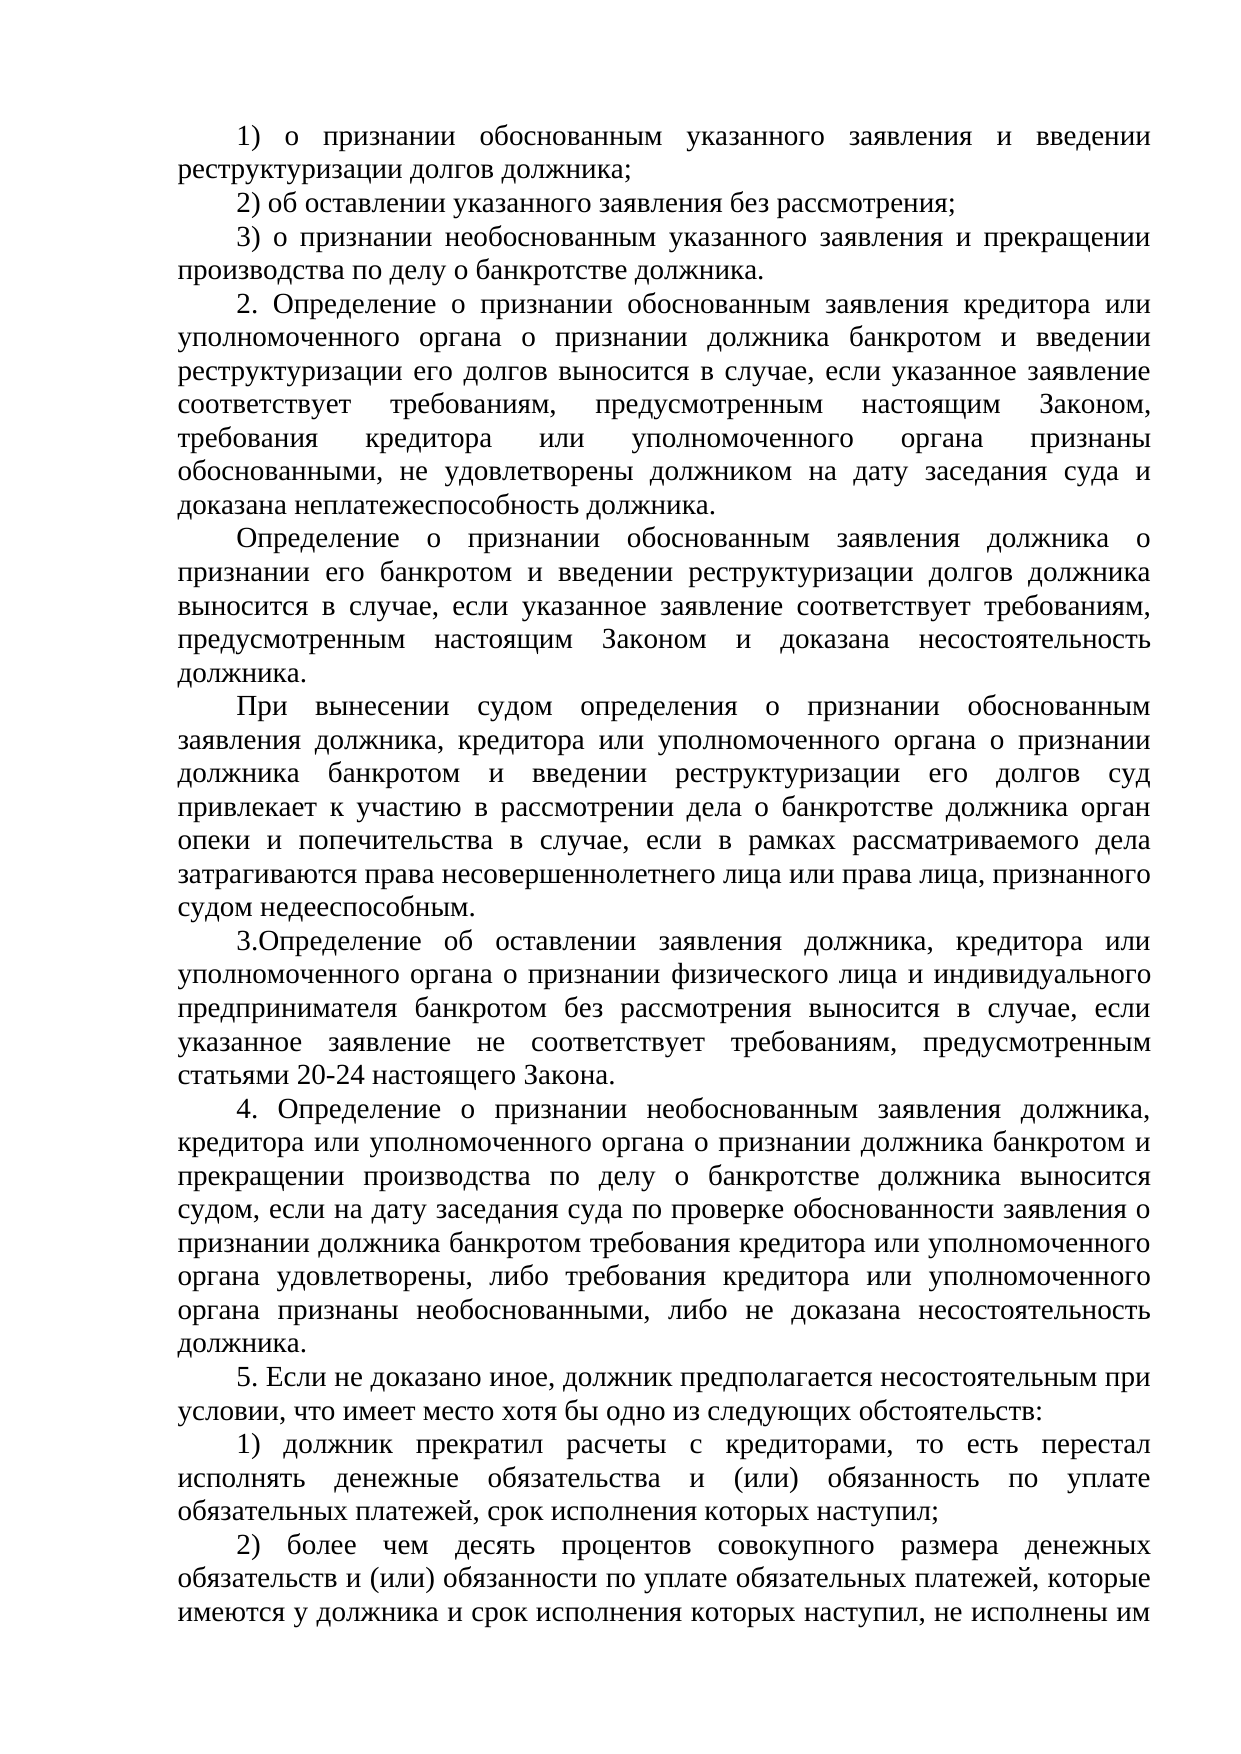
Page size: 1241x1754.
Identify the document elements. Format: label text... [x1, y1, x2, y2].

text 3) о признании необоснованным указанного заявления и прекращении производства по делу о банкротстве должника. [177, 219, 1152, 286]
text 5. Если не доказано иное, должник предполагается несостоятельным при условии, что имеет место хотя бы одно из следующих обстоятельств: [177, 1359, 1152, 1426]
text 1) должник прекратил расчеты с кредиторами, то есть перестал исполнять денежные обязательства и (или) обязанность по уплате обязательных платежей, срок исполнения которых наступил; [177, 1426, 1152, 1527]
text 3.Определение об оставлении заявления должника, кредитора или уполномоченного органа о признании физического лица и индивидуального предпринимателя банкротом без рассмотрения выносится в случае, если указанное заявление не соответствует требованиям, предусмотренным статьями 20-24 настоящего Закона. [177, 923, 1152, 1091]
text 4. Определение о признании необоснованным заявления должника, кредитора или уполномоченного органа о признании должника банкротом и прекращении производства по делу о банкротстве должника выносится судом, если на дату заседания суда по проверке обоснованности заявления о признании должника банкротом требования кредитора или уполномоченного органа удовлетворены, либо требования кредитора или уполномоченного органа признаны необоснованными, либо не доказана несостоятельность должника. [177, 1091, 1152, 1359]
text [177, 1527, 1152, 1627]
text 2) об оставлении указанного заявления без рассмотрения; [177, 185, 1152, 219]
text При вынесении судом определения о признании обоснованным заявления должника, кредитора или уполномоченного органа о признании должника банкротом и введении реструктуризации его долгов суд привлекает к участию в рассмотрении дела о банкротстве должника орган опеки и попечительства в случае, если в рамках рассматриваемого дела затрагиваются права несовершеннолетнего лица или права лица, признанного судом недееспособным. [177, 688, 1152, 923]
text 2. Определение о признании обоснованным заявления кредитора или уполномоченного органа о признании должника банкротом и введении реструктуризации его долгов выносится в случае, если указанное заявление соответствует требованиям, предусмотренным настоящим Законом, требования кредитора или уполномоченного органа признаны обоснованными, не удовлетворены должником на дату заседания суда и доказана неплатежеспособность должника. [177, 286, 1152, 521]
text 1) о признании обоснованным указанного заявления и введении реструктуризации долгов должника; [177, 118, 1152, 185]
text Определение о признании обоснованным заявления должника о признании его банкротом и введении реструктуризации долгов должника выносится в случае, если указанное заявление соответствует требованиям, предусмотренным настоящим Законом и доказана несостоятельность должника. [177, 521, 1152, 688]
